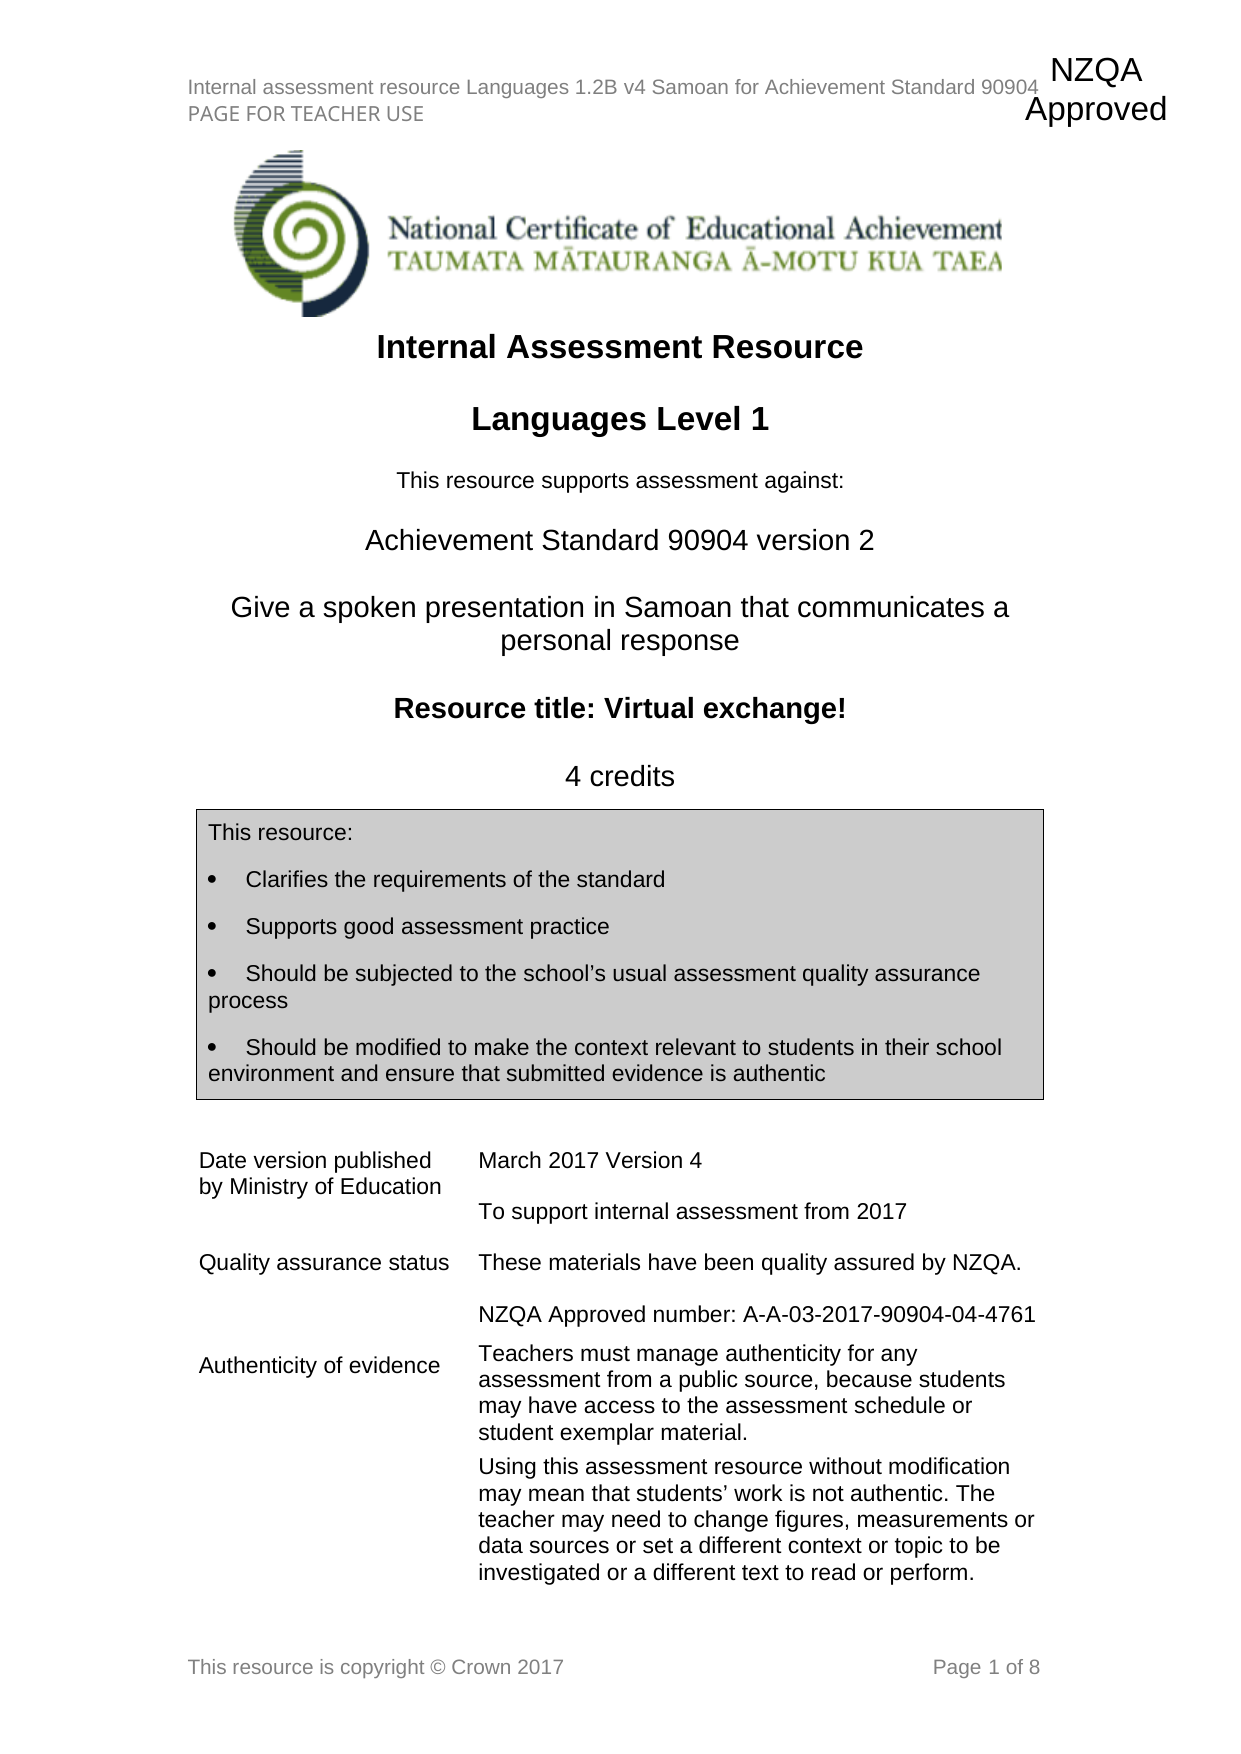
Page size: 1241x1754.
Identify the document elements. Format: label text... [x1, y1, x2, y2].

table_header March 2017 Version 4 To support internal assessment from 2017 [467, 1134, 1053, 1237]
table_cell This resource: Clarifies the requirements of the standard Supports good assessment practice Should be subjected to the school’s usual assessment quality assurance process Should be modified to make the context relevant to students in their school environment and ensure that submitted evidence is authentic [197, 810, 1043, 1099]
table_header Date version published by Ministry of Education [187, 1134, 467, 1237]
table_cell Quality assurance status [187, 1237, 467, 1339]
table_header This resource supports assessment against: Achievement Standard 90904 version 2 Give a spoken presentation in Samoan that communicates a personal response [197, 455, 1043, 673]
table_cell 4 credits [197, 743, 1043, 809]
table_cell Authenticity of evidence [187, 1340, 467, 1585]
subtitle Languages Level 1 [187, 399, 1053, 437]
table_cell These materials have been quality assured by NZQA. NZQA Approved number: A-A-03-2017-90904-04-4761 [467, 1237, 1053, 1339]
table_cell Teachers must manage authenticity for any assessment from a public source, because students may have access to the assessment schedule or student exemplar material. Using this assessment resource without modification may mean that students’ work is not authentic. The teacher may need to change figures, measurements or data sources or set a different context or topic to be investigated or a different text to read or perform. [467, 1340, 1053, 1585]
subtitle Internal Assessment Resource [187, 327, 1053, 365]
table_cell Resource title: Virtual exchange! [197, 675, 1043, 741]
